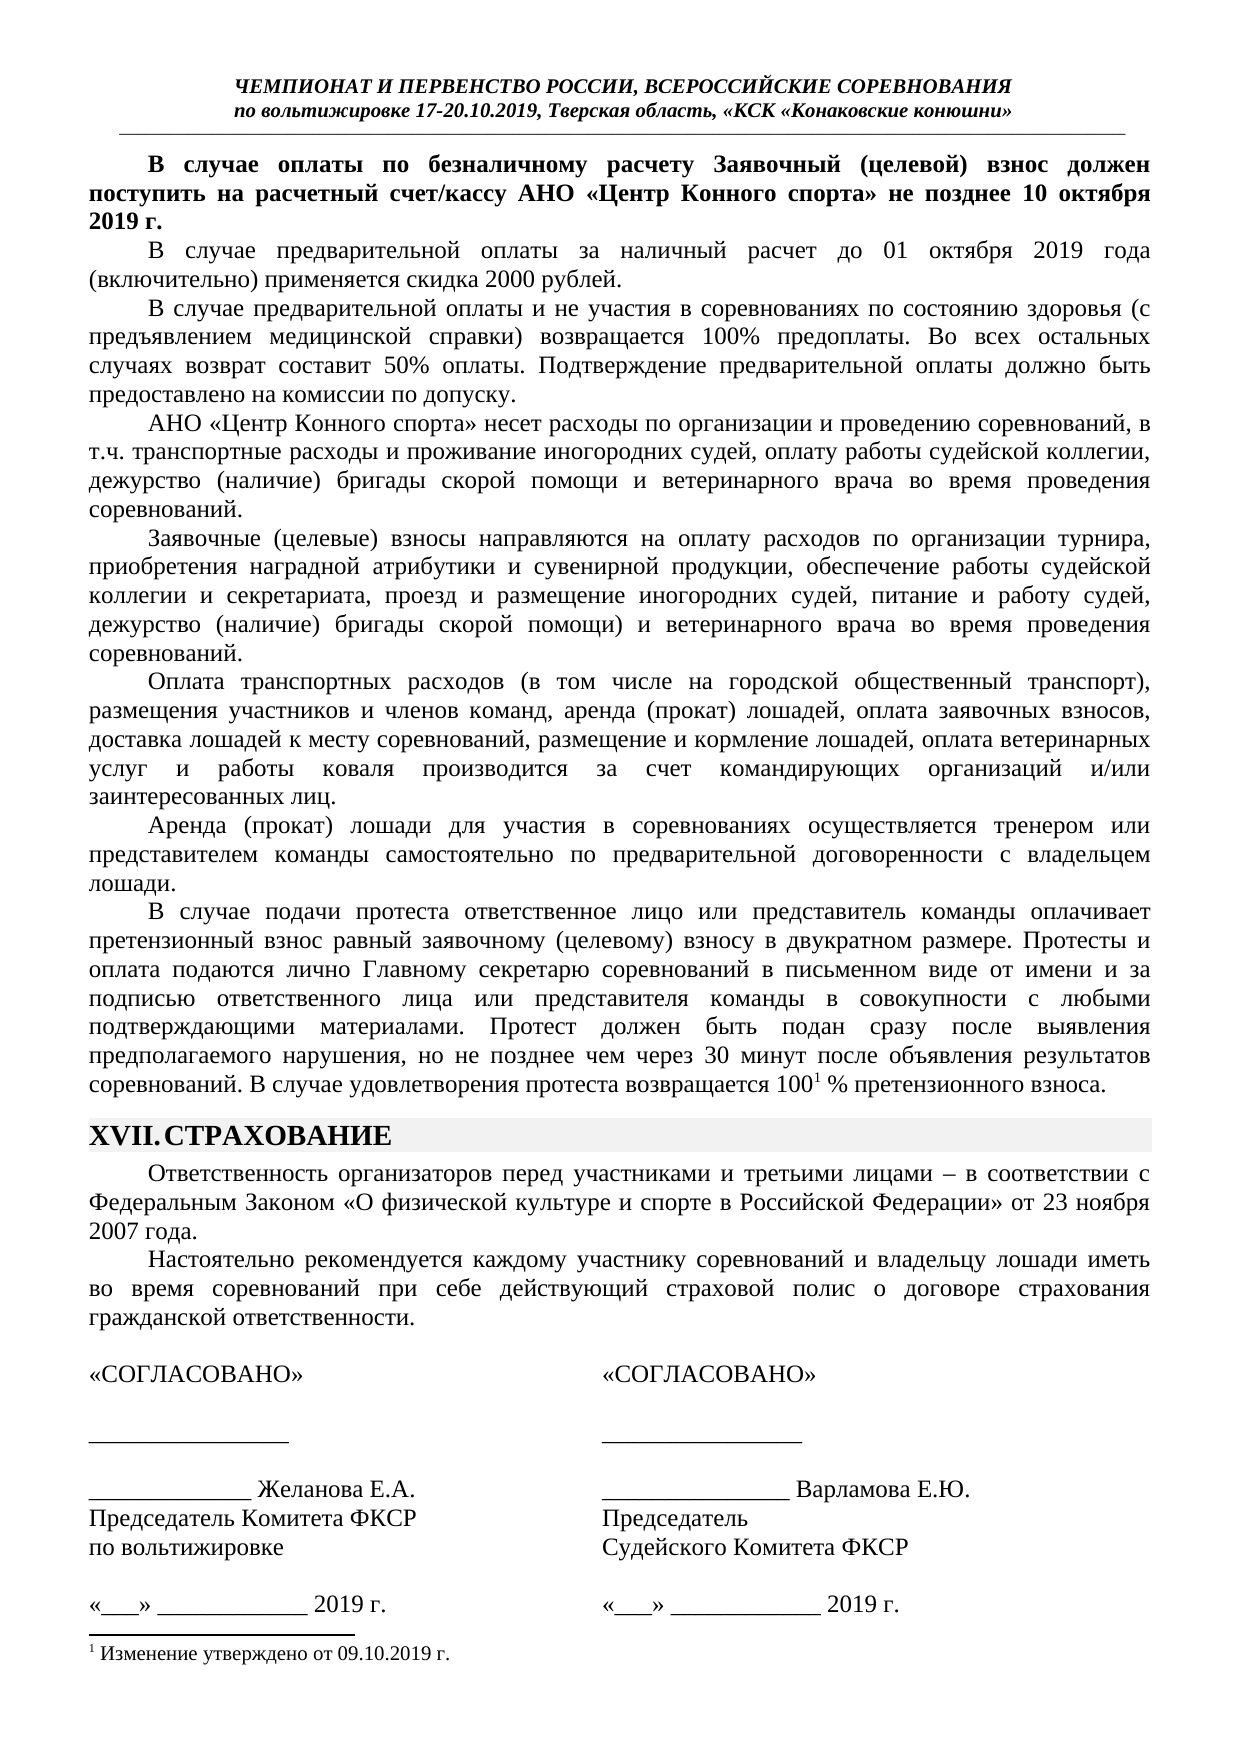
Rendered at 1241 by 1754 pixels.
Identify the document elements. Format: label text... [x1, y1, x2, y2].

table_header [591, 1360, 1104, 1618]
subtitle СТРАХОВАНИЕ [89, 1118, 1152, 1152]
text АНО «Центр Конного спорта» несет расходы по организации и проведению соревнований, в т.ч. транспортные расходы и проживание иногородних судей, оплату работы судейской коллегии, дежурство (наличие) бригады скорой помощи и ветеринарного врача во время проведения соревнований. [89, 408, 1152, 523]
text В случае оплаты по безналичному расчету Заявочный (целевой) взнос должен поступить на расчетный счет/кассу АНО «Центр Конного спорта» не позднее 10 октября 2019 г. [89, 149, 1152, 235]
text В случае подачи протеста ответственное лицо или представитель команды оплачивает претензионный взнос равный заявочному (целевому) взносу в двукратном размере. Протесты и оплата подаются лично Главному секретарю соревнований в письменном виде от имени и за подписью ответственного лица или представителя команды в совокупности с любыми подтверждающими материалами. Протест должен быть подан сразу после выявления предполагаемого нарушения, но не позднее чем через 30 минут после объявления результатов соревнований. В случае удовлетворения протеста возвращается 100 % претензионного взноса. [89, 896, 1152, 1098]
text В случае предварительной оплаты и не участия в соревнованиях по состоянию здоровья (с предъявлением медицинской справки) возвращается 100% предоплаты. Во всех остальных случаях возврат составит 50% оплаты. Подтверждение предварительной оплаты должно быть предоставлено на комиссии по допуску. [89, 293, 1152, 408]
text Настоятельно рекомендуется каждому участнику соревнований и владельцу лошади иметь во время соревнований при себе действующий страховой полис о договоре страхования гражданской ответственности. [89, 1244, 1152, 1331]
text Ответственность организаторов перед участниками и третьими лицами – в соответствии с Федеральным Законом «О физической культуре и спорте в Российской Федерации» от 23 ноября 2007 года. [89, 1158, 1152, 1244]
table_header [78, 1360, 591, 1618]
text В случае предварительной оплаты за наличный расчет до 01 октября 2019 года (включительно) применяется скидка 2000 рублей. [89, 235, 1152, 293]
text Заявочные (целевые) взносы направляются на оплату расходов по организации турнира, приобретения наградной атрибутики и сувенирной продукции, обеспечение работы судейской коллегии и секретариата, проезд и размещение иногородних судей, питание и работу судей, дежурство (наличие) бригады скорой помощи) и ветеринарного врача во время проведения соревнований. [89, 523, 1152, 666]
text Оплата транспортных расходов (в том числе на городской общественный транспорт), размещения участников и членов команд, аренда (прокат) лошадей, оплата заявочных взносов, доставка лошадей к месту соревнований, размещение и кормление лошадей, оплата ветеринарных услуг и работы коваля производится за счет командирующих организаций и/или заинтересованных лиц. [89, 666, 1152, 810]
text Аренда (прокат) лошади для участия в соревнованиях осуществляется тренером или представителем команды самостоятельно по предварительной договоренности с владельцем лошади. [89, 810, 1152, 896]
